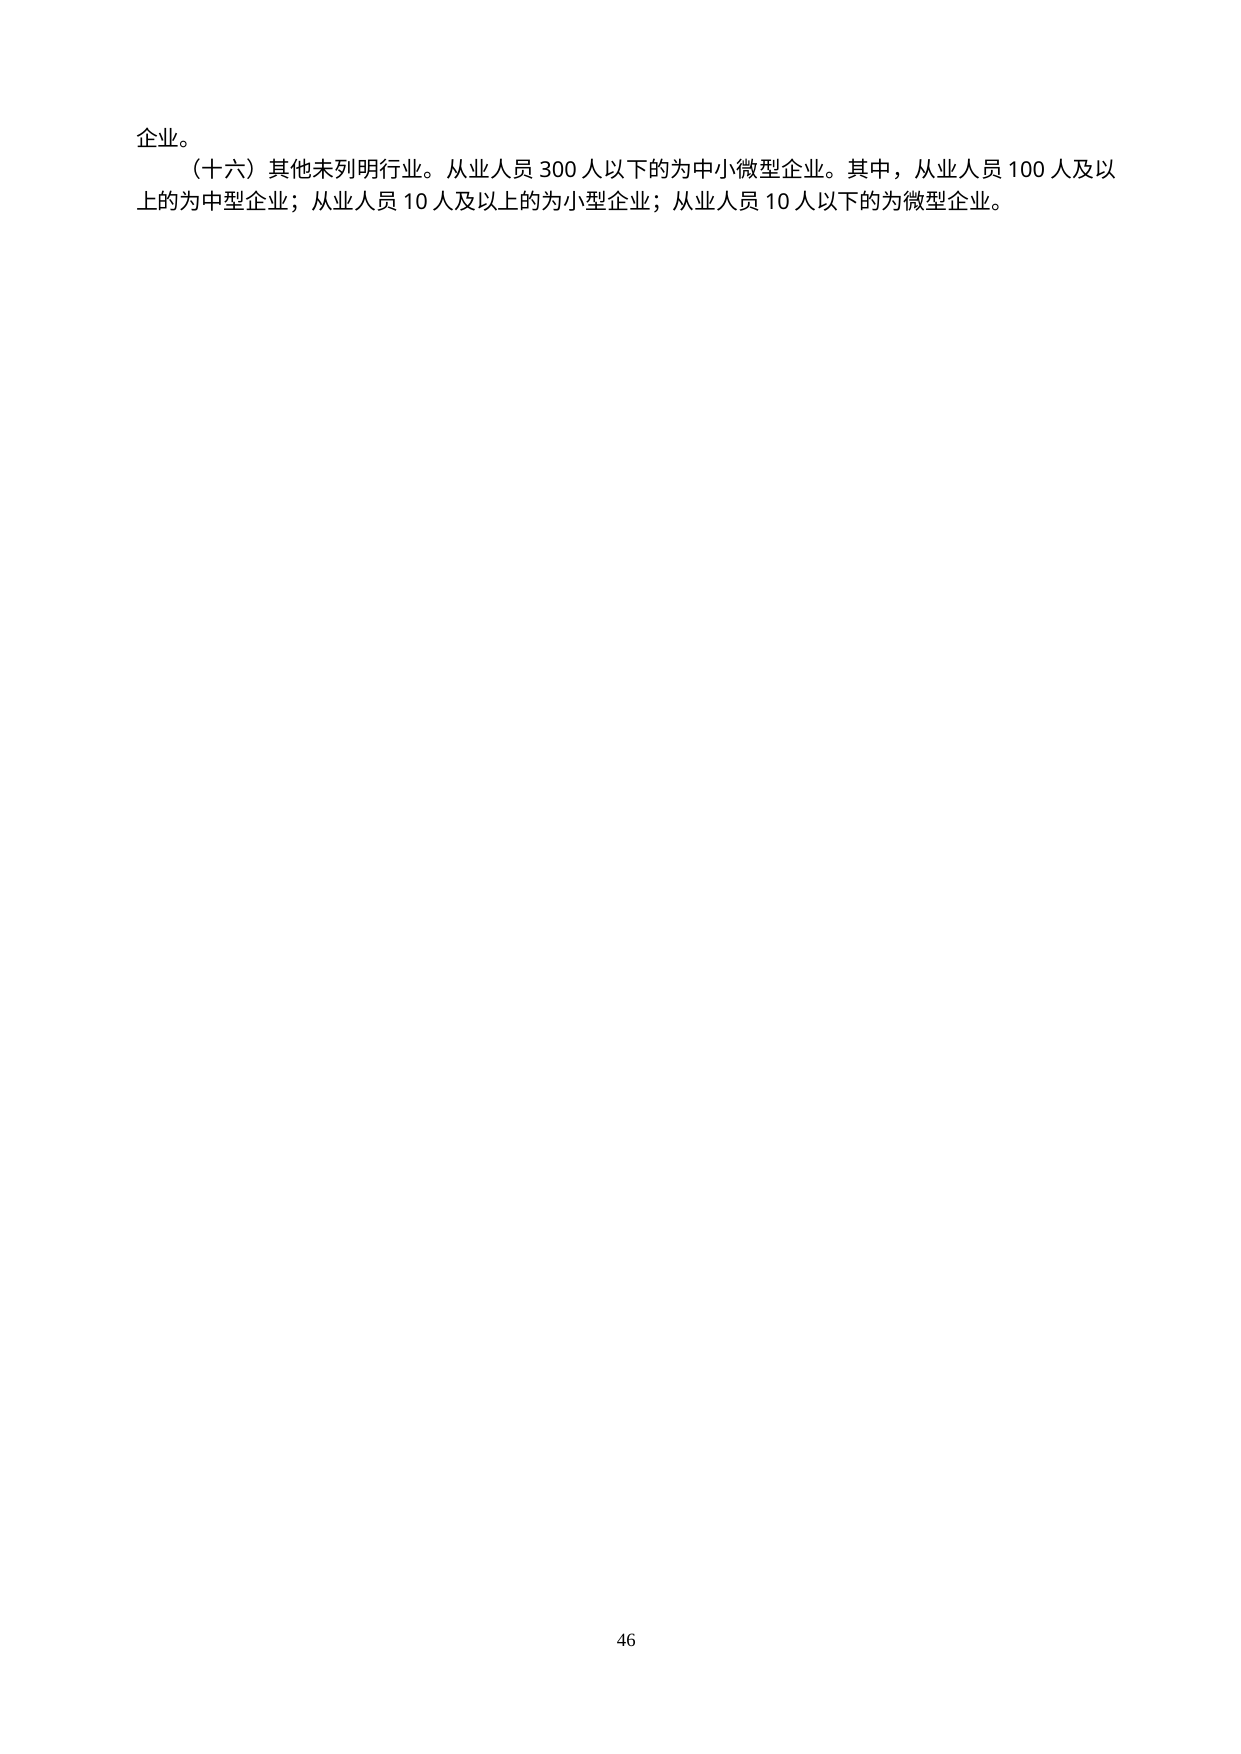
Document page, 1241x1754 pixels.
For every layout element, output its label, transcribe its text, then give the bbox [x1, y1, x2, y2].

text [136, 121, 1116, 152]
text （十六）其他未列明行业。从业人员300人以下的为中小微型企业。其中，从业人员100人及以上的为中型企业；从业人员10人及以上的为小型企业；从业人员10人以下的为微型企业。 [136, 152, 1116, 216]
